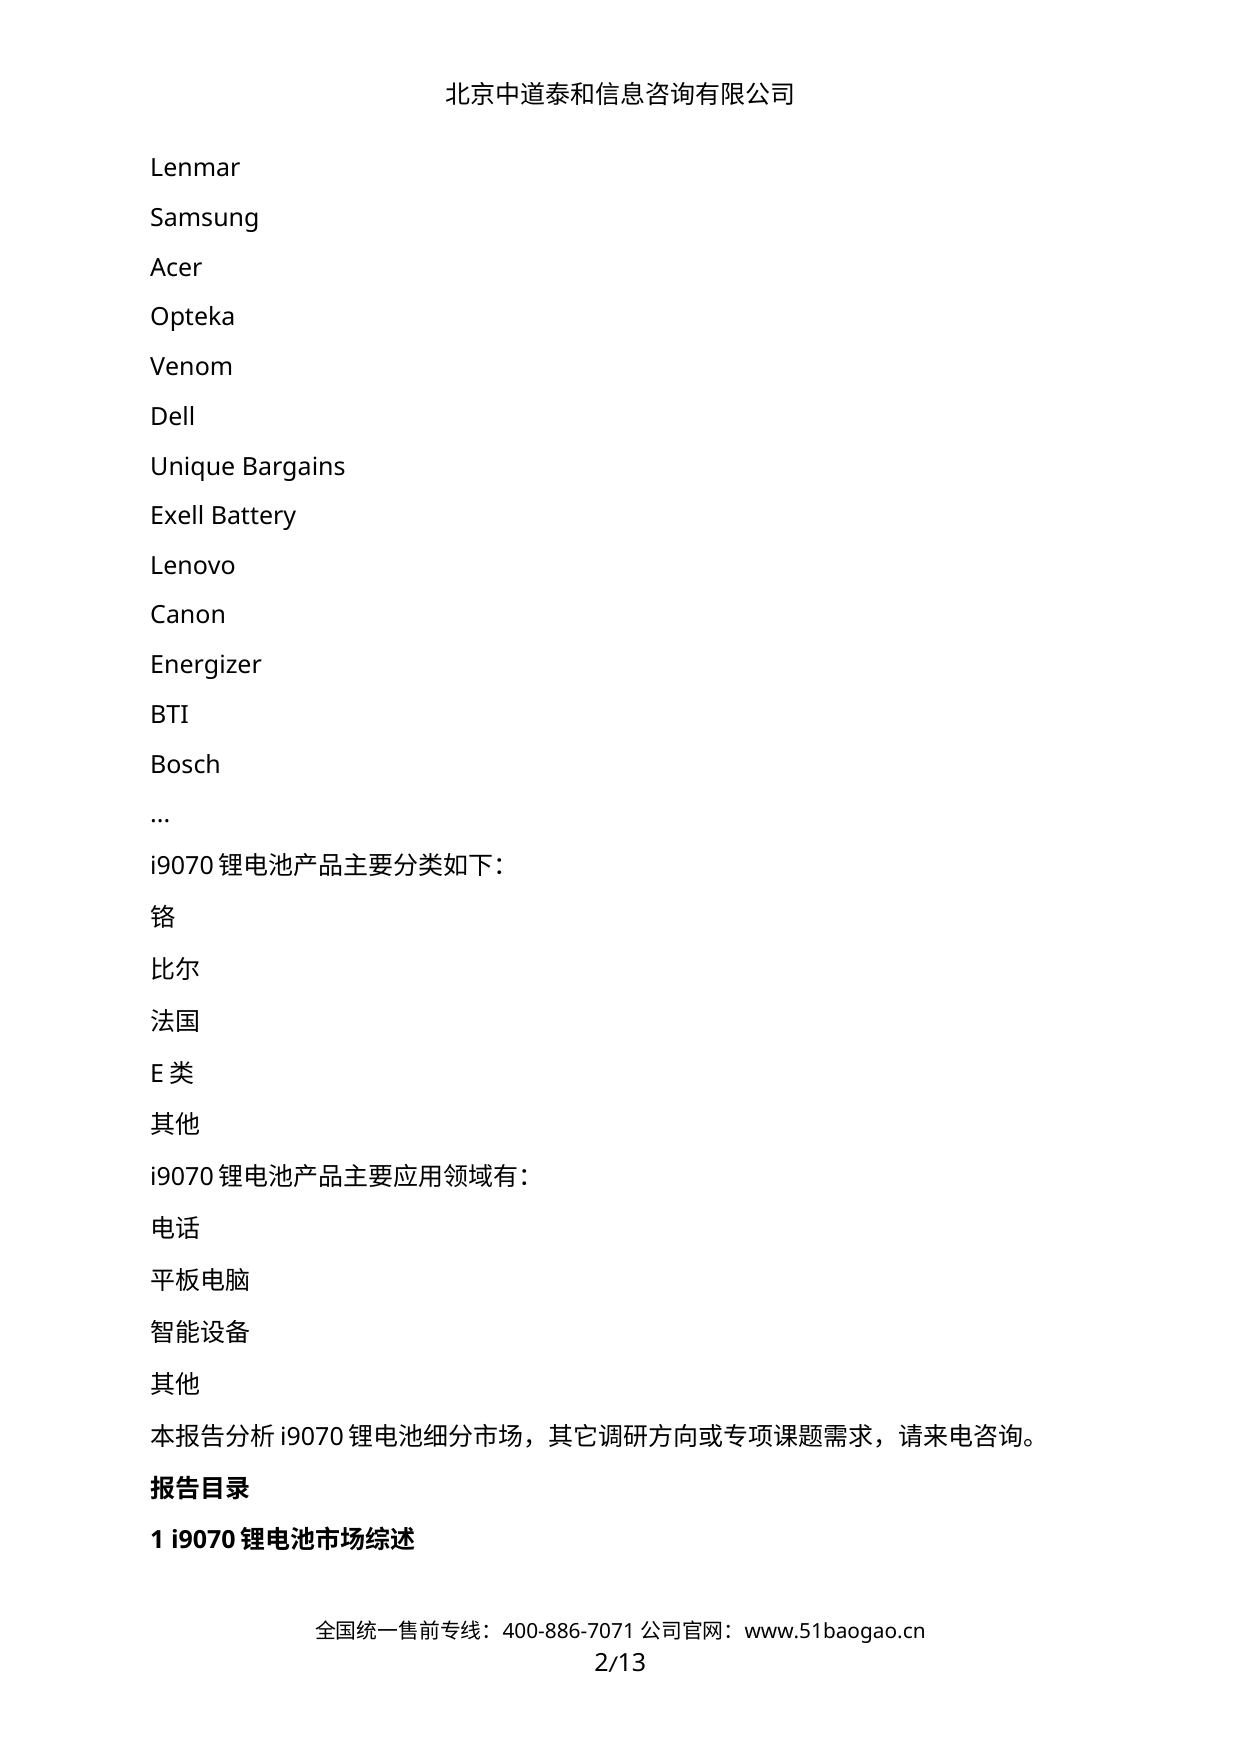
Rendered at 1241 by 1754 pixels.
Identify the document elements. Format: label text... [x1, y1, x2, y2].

text 智能设备 [150, 1312, 1090, 1349]
text 其他 [150, 1105, 1090, 1141]
text BTI [150, 697, 1090, 731]
text 法国 [150, 1001, 1090, 1037]
text i9070锂电池产品主要分类如下： [150, 846, 1090, 882]
text 报告目录 [150, 1468, 1090, 1504]
text 电话 [150, 1209, 1090, 1245]
text 其他 [150, 1364, 1090, 1401]
text Canon [150, 597, 1090, 631]
text 1 i9070锂电池市场综述 [150, 1520, 1090, 1556]
text Samsung [150, 200, 1090, 234]
text i9070锂电池产品主要应用领域有： [150, 1157, 1090, 1193]
text Unique Bargains [150, 448, 1090, 482]
text 比尔 [150, 949, 1090, 986]
text Dell [150, 398, 1090, 432]
text 本报告分析i9070锂电池细分市场，其它调研方向或专项课题需求，请来电咨询。 [150, 1416, 1090, 1452]
text Bosch [150, 746, 1090, 780]
text Opteka [150, 299, 1090, 333]
text 铬 [150, 897, 1090, 934]
text Lenovo [150, 547, 1090, 582]
text Energizer [150, 647, 1090, 681]
text Lenmar [150, 150, 1090, 184]
text Exell Battery [150, 498, 1090, 532]
text Acer [150, 249, 1090, 283]
text 平板电脑 [150, 1261, 1090, 1297]
text Venom [150, 349, 1090, 383]
text E类 [150, 1053, 1090, 1089]
text ... [150, 796, 1090, 830]
